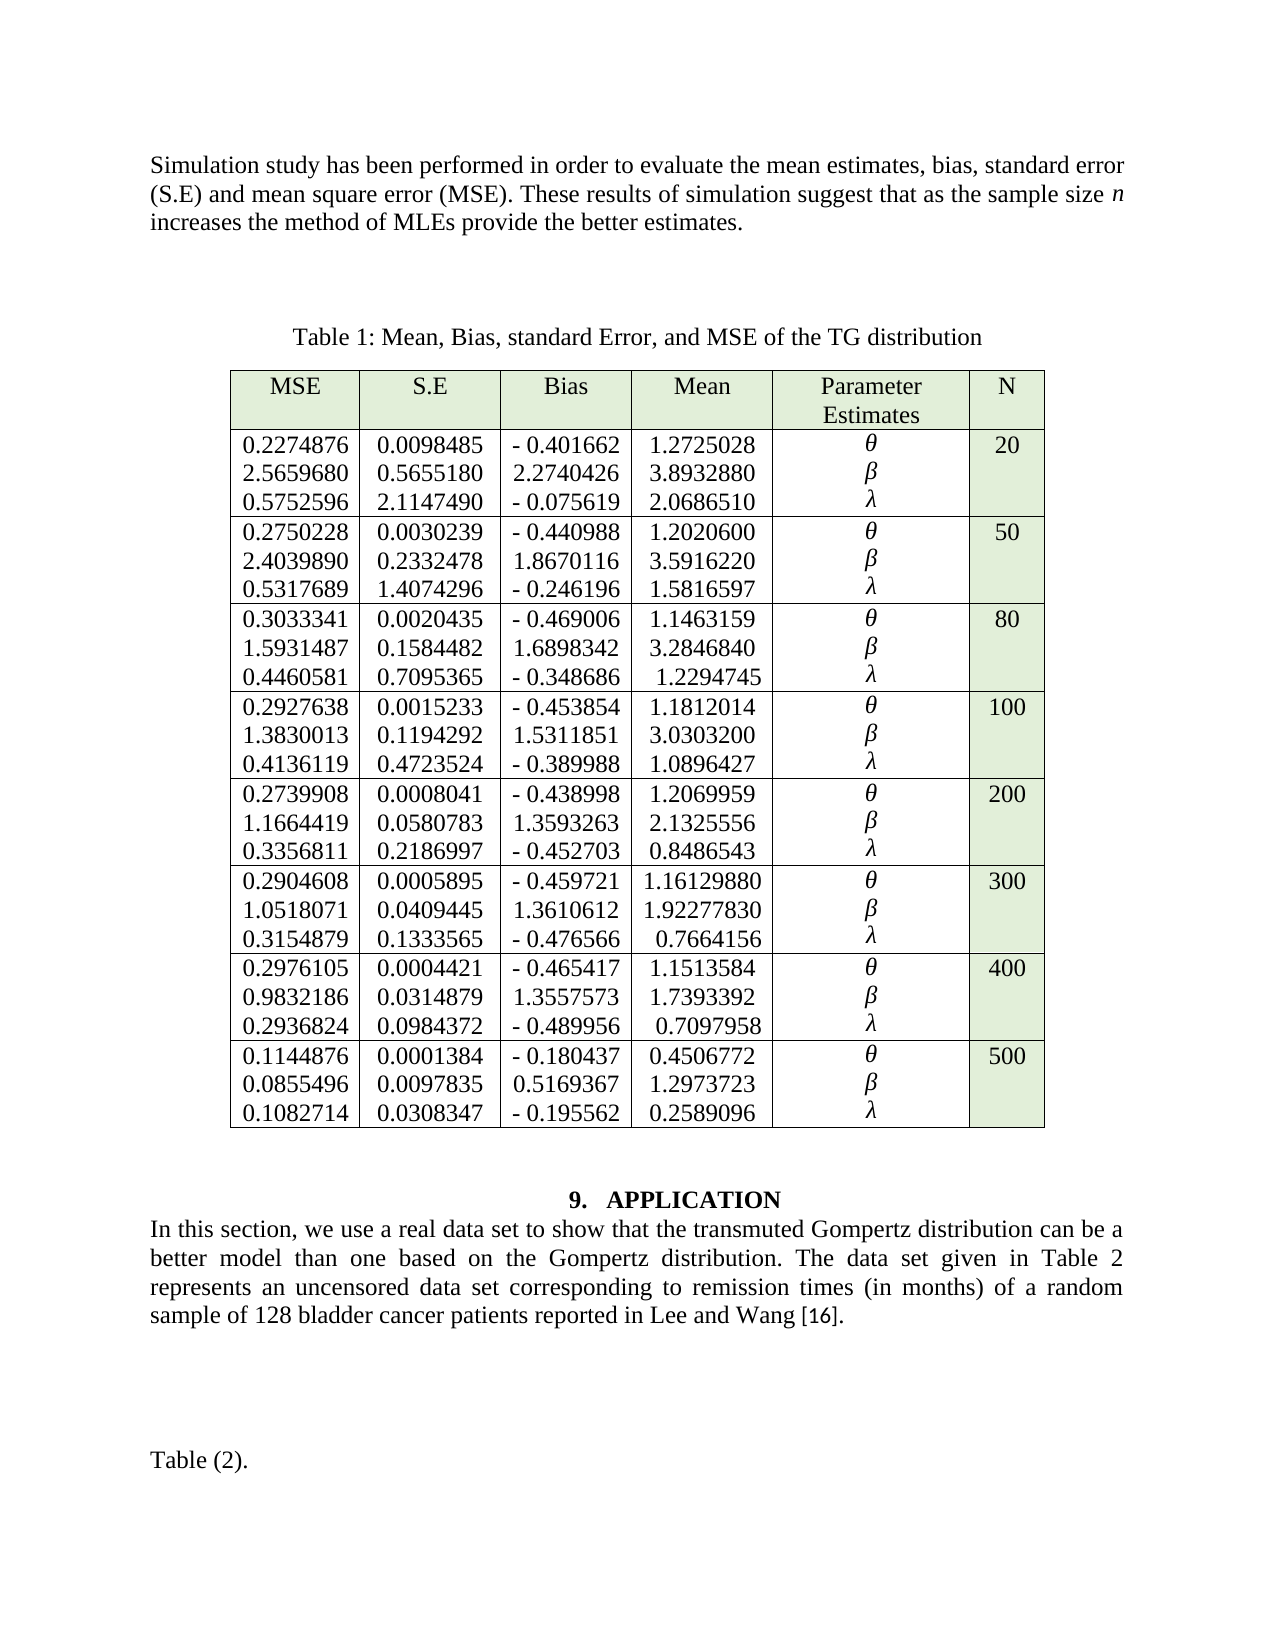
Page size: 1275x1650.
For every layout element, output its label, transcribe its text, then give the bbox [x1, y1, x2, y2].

table_cell [773, 1041, 969, 1127]
table_cell 0.0030239 0.2332478 1.4074296 [360, 517, 500, 603]
table_cell 0.0001384 0.0097835 0.0308347 [360, 1041, 500, 1127]
table_header Parameter Estimates [773, 371, 969, 429]
table_cell 200 [970, 779, 1044, 865]
table_cell 0.4506772 1.2973723 0.2589096 [632, 1041, 772, 1127]
table_cell 0.1144876 0.0855496 0.1082714 [231, 1041, 359, 1127]
table_cell 1.2725028 3.8932880 2.0686510 [632, 430, 772, 516]
table_cell [773, 604, 969, 691]
text Table 1: Mean, Bias, standard Error, and MSE of the TG distribution [150, 322, 1125, 351]
table_cell [773, 954, 969, 1040]
table_cell 0.0015233 0.1194292 0.4723524 [360, 692, 500, 778]
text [150, 150, 1125, 236]
table_cell 0.0004421 0.0314879 0.0984372 [360, 954, 500, 1040]
text In this section, we use a real data set to show that the transmuted Gompertz distribution can be a better model than one based on the Gompertz distribution. The data set given in Table 2 represents an uncensored data set corresponding to remission times (in months) of a random sample of 128 bladder cancer patients reported in Lee and Wang [16]. [150, 1214, 1125, 1330]
table_cell 300 [970, 866, 1044, 952]
table_cell 500 [970, 1041, 1044, 1127]
table_cell 0.0098485 0.5655180 2.1147490 [360, 430, 500, 516]
table_cell 1.1513584 1.7393392 0.7097958 [632, 954, 772, 1040]
table_cell 0.0008041 0.0580783 0.2186997 [360, 779, 500, 865]
table_cell 0.0020435 0.1584482 0.7095365 [360, 604, 500, 691]
table_cell 0.2976105 0.9832186 0.2936824 [231, 954, 359, 1040]
table_cell - 0.459721 1.3610612 - 0.476566 [501, 866, 631, 952]
text Table (2). [150, 1445, 1125, 1473]
table_cell 80 [970, 604, 1044, 691]
list APPLICATION [225, 1186, 1125, 1214]
table_cell [773, 866, 969, 952]
table_header Bias [501, 371, 631, 429]
table_header Mean [632, 371, 772, 429]
table_cell 1.16129880 1.92277830 0.7664156 [632, 866, 772, 952]
table_cell 20 [970, 430, 1044, 516]
table_cell 1.2020600 3.5916220 1.5816597 [632, 517, 772, 603]
table_cell - 0.440988 1.8670116 - 0.246196 [501, 517, 631, 603]
table_cell 0.2274876 2.5659680 0.5752596 [231, 430, 359, 516]
table_cell [773, 779, 969, 865]
table_cell - 0.180437 0.5169367 - 0.195562 [501, 1041, 631, 1127]
table_header S.E [360, 371, 500, 429]
table_header N [970, 371, 1044, 429]
table_header MSE [231, 371, 359, 429]
table_cell - 0.453854 1.5311851 - 0.389988 [501, 692, 631, 778]
table_cell 1.2069959 2.1325556 0.8486543 [632, 779, 772, 865]
table_cell 50 [970, 517, 1044, 603]
table_cell 100 [970, 692, 1044, 778]
table_cell [773, 517, 969, 603]
table_cell 0.2904608 1.0518071 0.3154879 [231, 866, 359, 952]
table_cell 0.0005895 0.0409445 0.1333565 [360, 866, 500, 952]
table_cell 1.1463159 3.2846840 1.2294745 [632, 604, 772, 691]
table_cell [773, 430, 969, 516]
table_cell - 0.469006 1.6898342 - 0.348686 [501, 604, 631, 691]
table_cell 400 [970, 954, 1044, 1040]
table_cell - 0.438998 1.3593263 - 0.452703 [501, 779, 631, 865]
table_cell - 0.465417 1.3557573 - 0.489956 [501, 954, 631, 1040]
table_cell 0.3033341 1.5931487 0.4460581 [231, 604, 359, 691]
table_cell - 0.401662 2.2740426 - 0.075619 [501, 430, 631, 516]
table_cell 0.2927638 1.3830013 0.4136119 [231, 692, 359, 778]
table_cell 0.2739908 1.1664419 0.3356811 [231, 779, 359, 865]
table_cell 1.1812014 3.0303200 1.0896427 [632, 692, 772, 778]
table_cell [773, 692, 969, 778]
table_cell 0.2750228 2.4039890 0.5317689 [231, 517, 359, 603]
